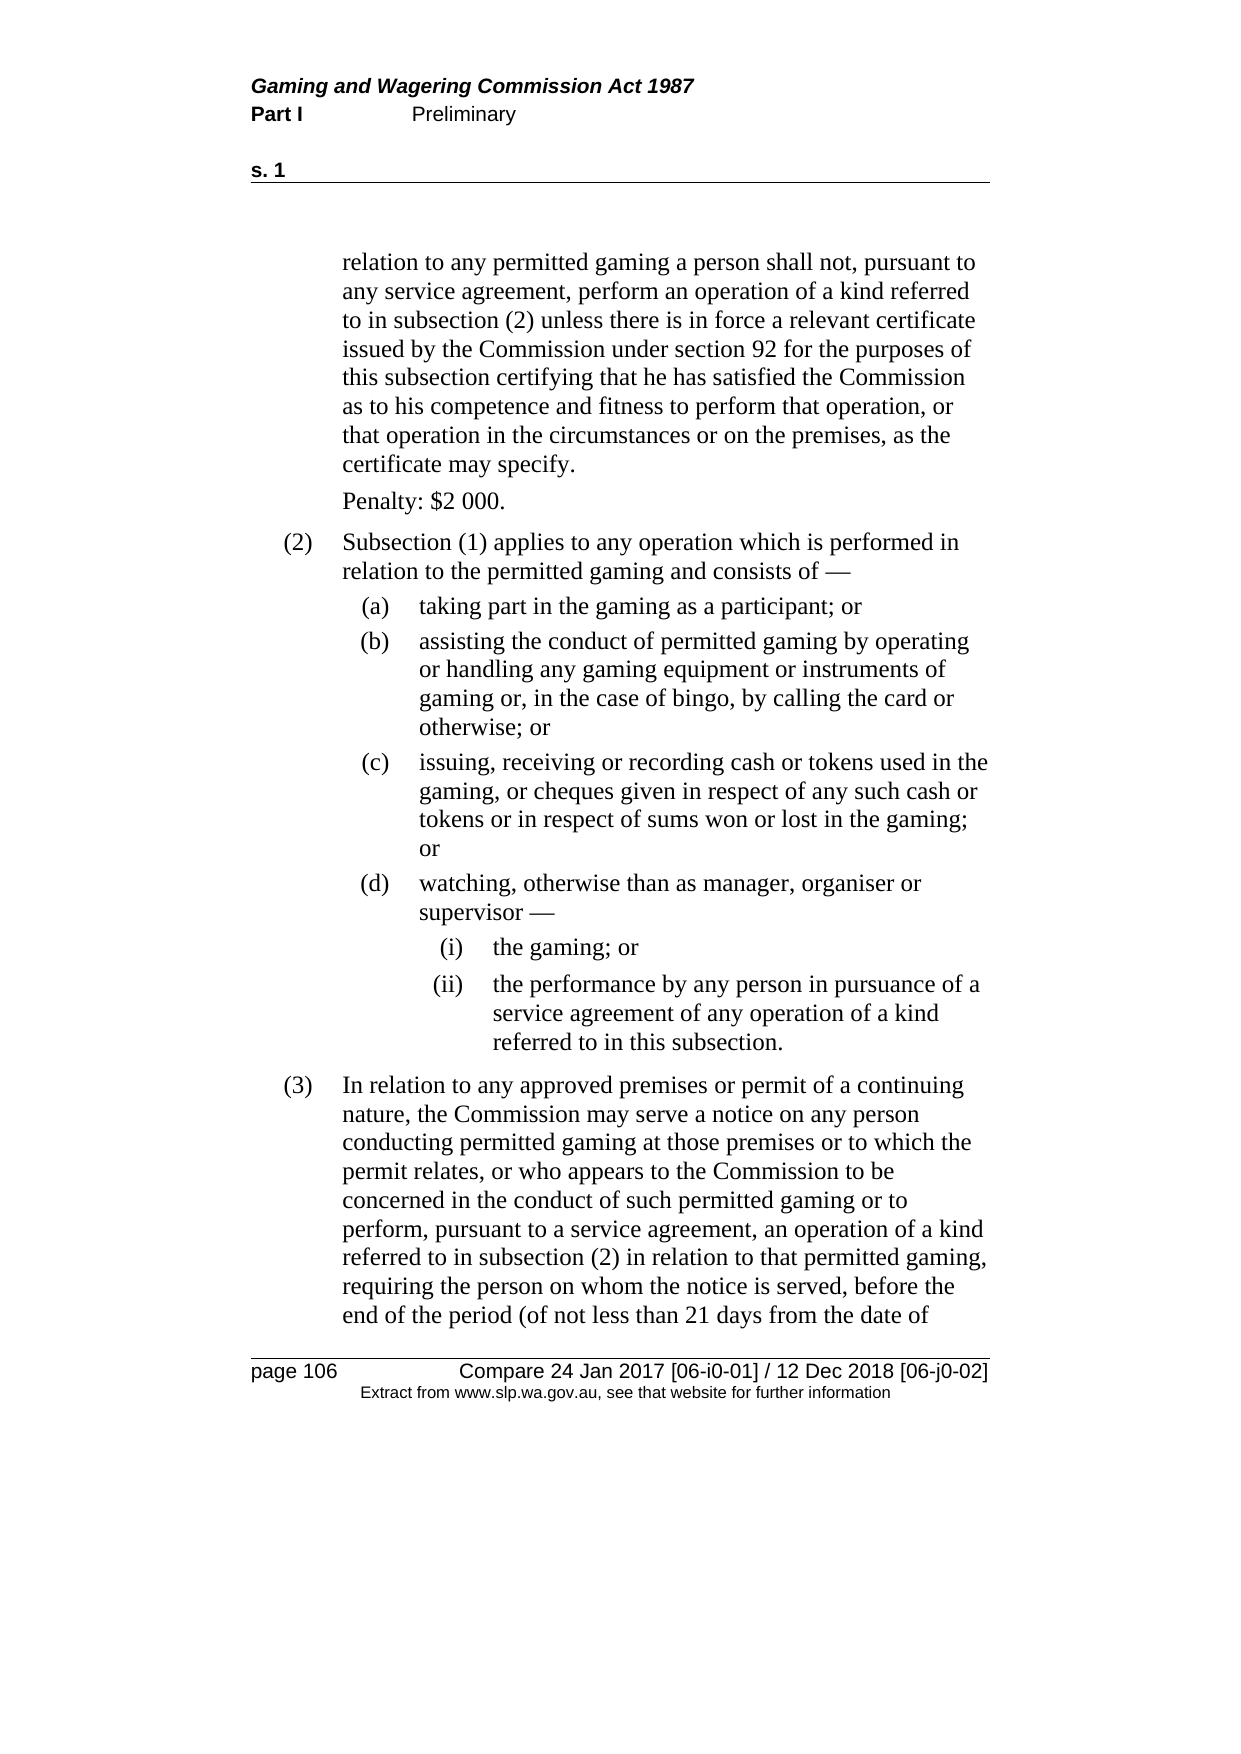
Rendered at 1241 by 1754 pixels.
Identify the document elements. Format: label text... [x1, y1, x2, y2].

text (b) assisting the conduct of permitted gaming by operating or handling any gaming equipment or instruments of gaming or, in the case of bingo, by calling the card or otherwise; or [251, 626, 990, 741]
text (d) watching, otherwise than as manager, organiser or supervisor — [251, 868, 990, 926]
text (a) taking part in the gaming as a participant; or [251, 591, 990, 619]
text Penalty: $2 000. [251, 486, 990, 514]
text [251, 247, 990, 477]
text (i) the gaming; or [251, 932, 990, 961]
text (ii) the performance by any person in pursuance of a service agreement of any operation of a kind referred to in this subsection. [251, 969, 990, 1055]
text (2) Subsection (1) applies to any operation which is performed in relation to the permitted gaming and consists of — [251, 527, 990, 584]
text (c) issuing, receiving or recording cash or tokens used in the gaming, or cheques given in respect of any such cash or tokens or in respect of sums won or lost in the gaming; or [251, 747, 990, 862]
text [251, 1070, 990, 1329]
